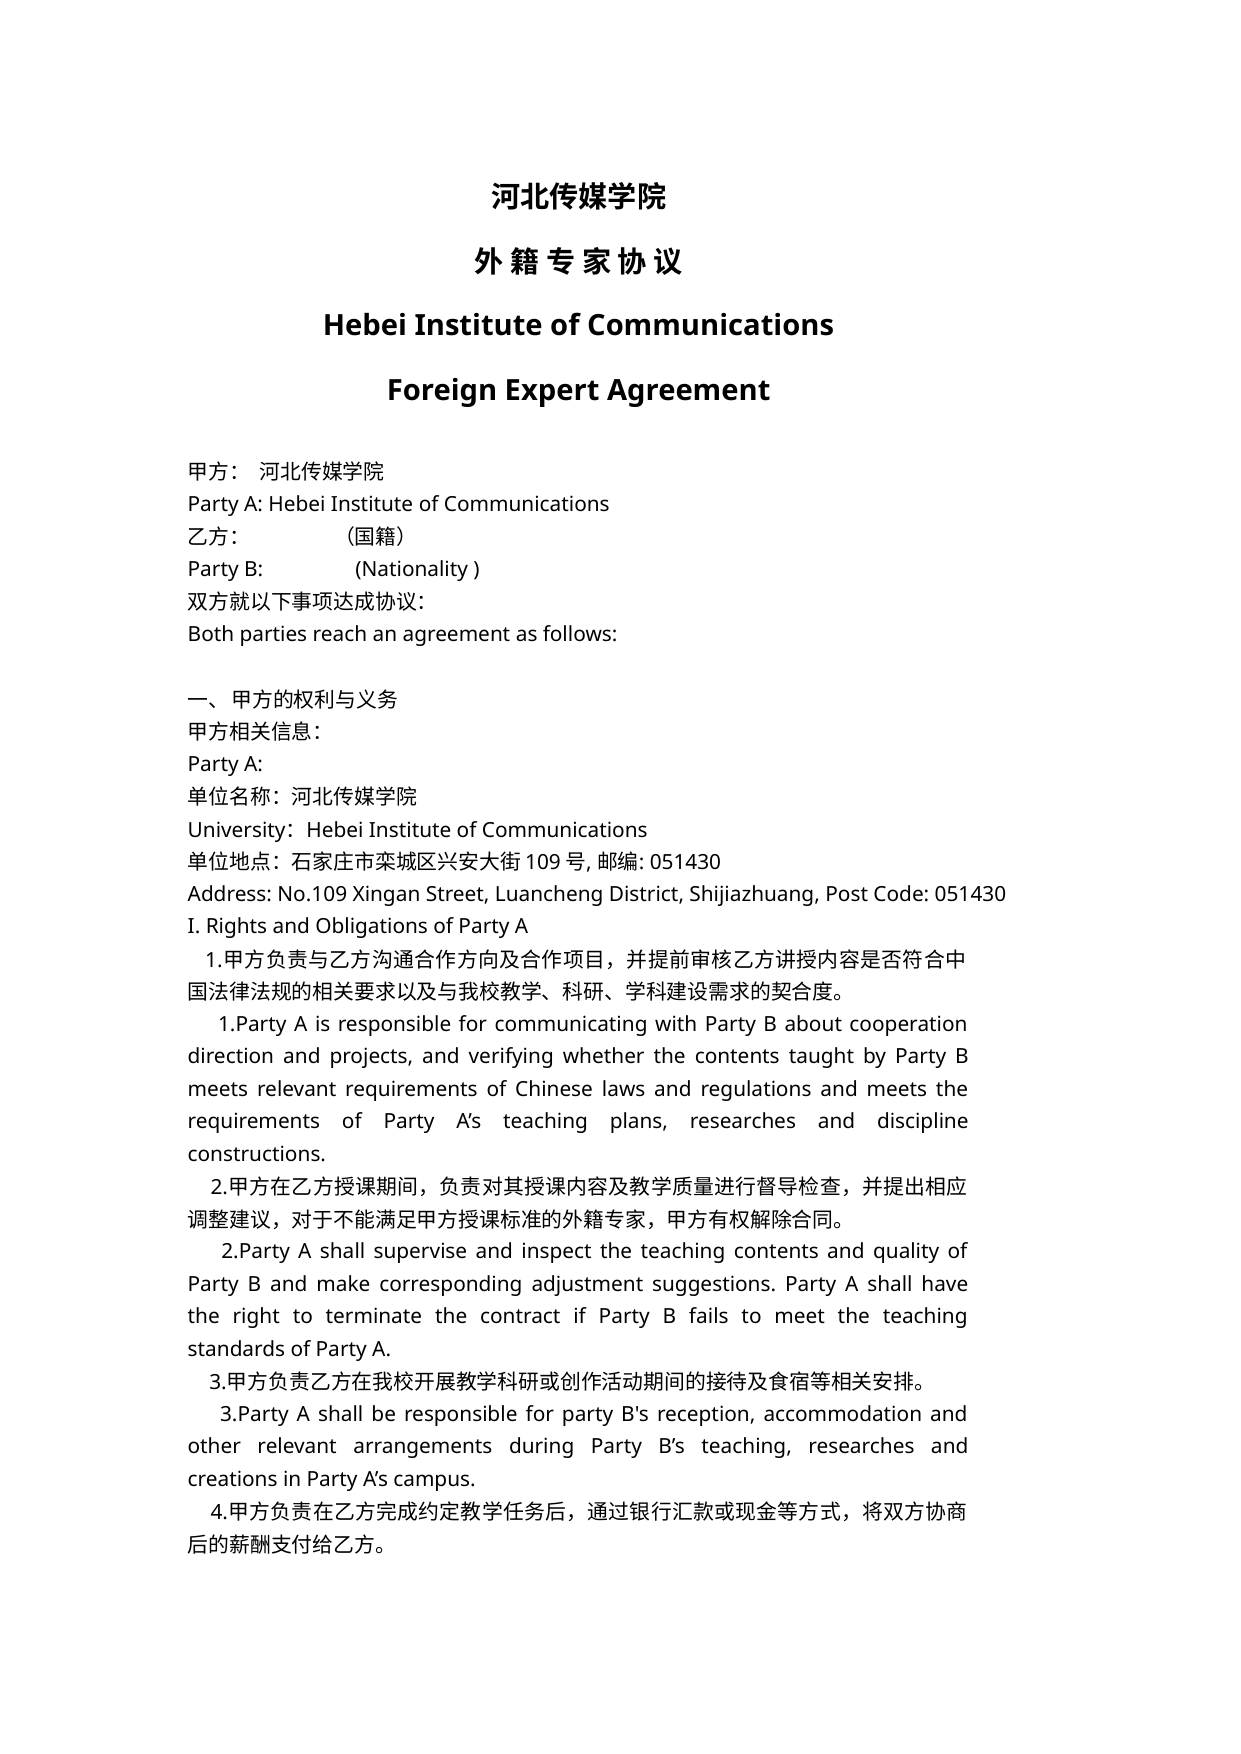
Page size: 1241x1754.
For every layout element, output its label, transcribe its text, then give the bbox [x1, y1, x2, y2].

text 双方就以下事项达成协议： [187, 584, 969, 617]
text 外 籍 专 家 协 议 [187, 227, 969, 292]
text Address: No.109 Xingan Street, Luancheng District, Shijiazhuang, Post Code: 051430 [187, 877, 1053, 909]
text 1.甲方负责与乙方沟通合作方向及合作项目，并提前审核乙方讲授内容是否符合中国法律法规的相关要求以及与我校教学、科研、学科建设需求的契合度。 [187, 942, 969, 1007]
text Party A: Hebei Institute of Communications [187, 487, 969, 519]
text 河北传媒学院 [187, 162, 969, 227]
text 甲方相关信息： [187, 714, 969, 747]
list 甲方的权利与义务 [187, 682, 969, 714]
text 1.Party A is responsible for communicating with Party B about cooperation direction and projects, and verifying whether the contents taught by Party B meets relevant requirements of Chinese laws and regulations and meets the requirements of Party A’s teaching plans, researches and discipline constructions. [187, 1007, 969, 1169]
text 单位地点：石家庄市栾城区兴安大街109号, 邮编: 051430 [187, 844, 1053, 877]
text Foreign Expert Agreement [187, 357, 969, 422]
text 3.甲方负责乙方在我校开展教学科研或创作活动期间的接待及食宿等相关安排。 [187, 1364, 969, 1397]
text 乙方： （国籍） [187, 519, 969, 552]
text 4.甲方负责在乙方完成约定教学任务后，通过银行汇款或现金等方式，将双方协商后的薪酬支付给乙方。 [187, 1494, 969, 1559]
text 2.Party A shall supervise and inspect the teaching contents and quality of Party B and make corresponding adjustment suggestions. Party A shall have the right to terminate the contract if Party B fails to meet the teaching standards of Party A. [187, 1234, 969, 1364]
text 甲方： 河北传媒学院 [187, 454, 969, 487]
text 3.Party A shall be responsible for party B's reception, accommodation and other relevant arrangements during Party B’s teaching, researches and creations in Party A’s campus. [187, 1397, 969, 1494]
text I. Rights and Obligations of Party A [187, 909, 969, 942]
text 2.甲方在乙方授课期间，负责对其授课内容及教学质量进行督导检查，并提出相应调整建议，对于不能满足甲方授课标准的外籍专家，甲方有权解除合同。 [187, 1169, 969, 1234]
text University：Hebei Institute of Communications [187, 812, 969, 844]
text Hebei Institute of Communications [187, 292, 969, 357]
text Both parties reach an agreement as follows: [187, 617, 969, 649]
text Party A: [187, 747, 969, 779]
text Party B: (Nationality ) [187, 552, 969, 584]
text 单位名称：河北传媒学院 [187, 779, 969, 812]
